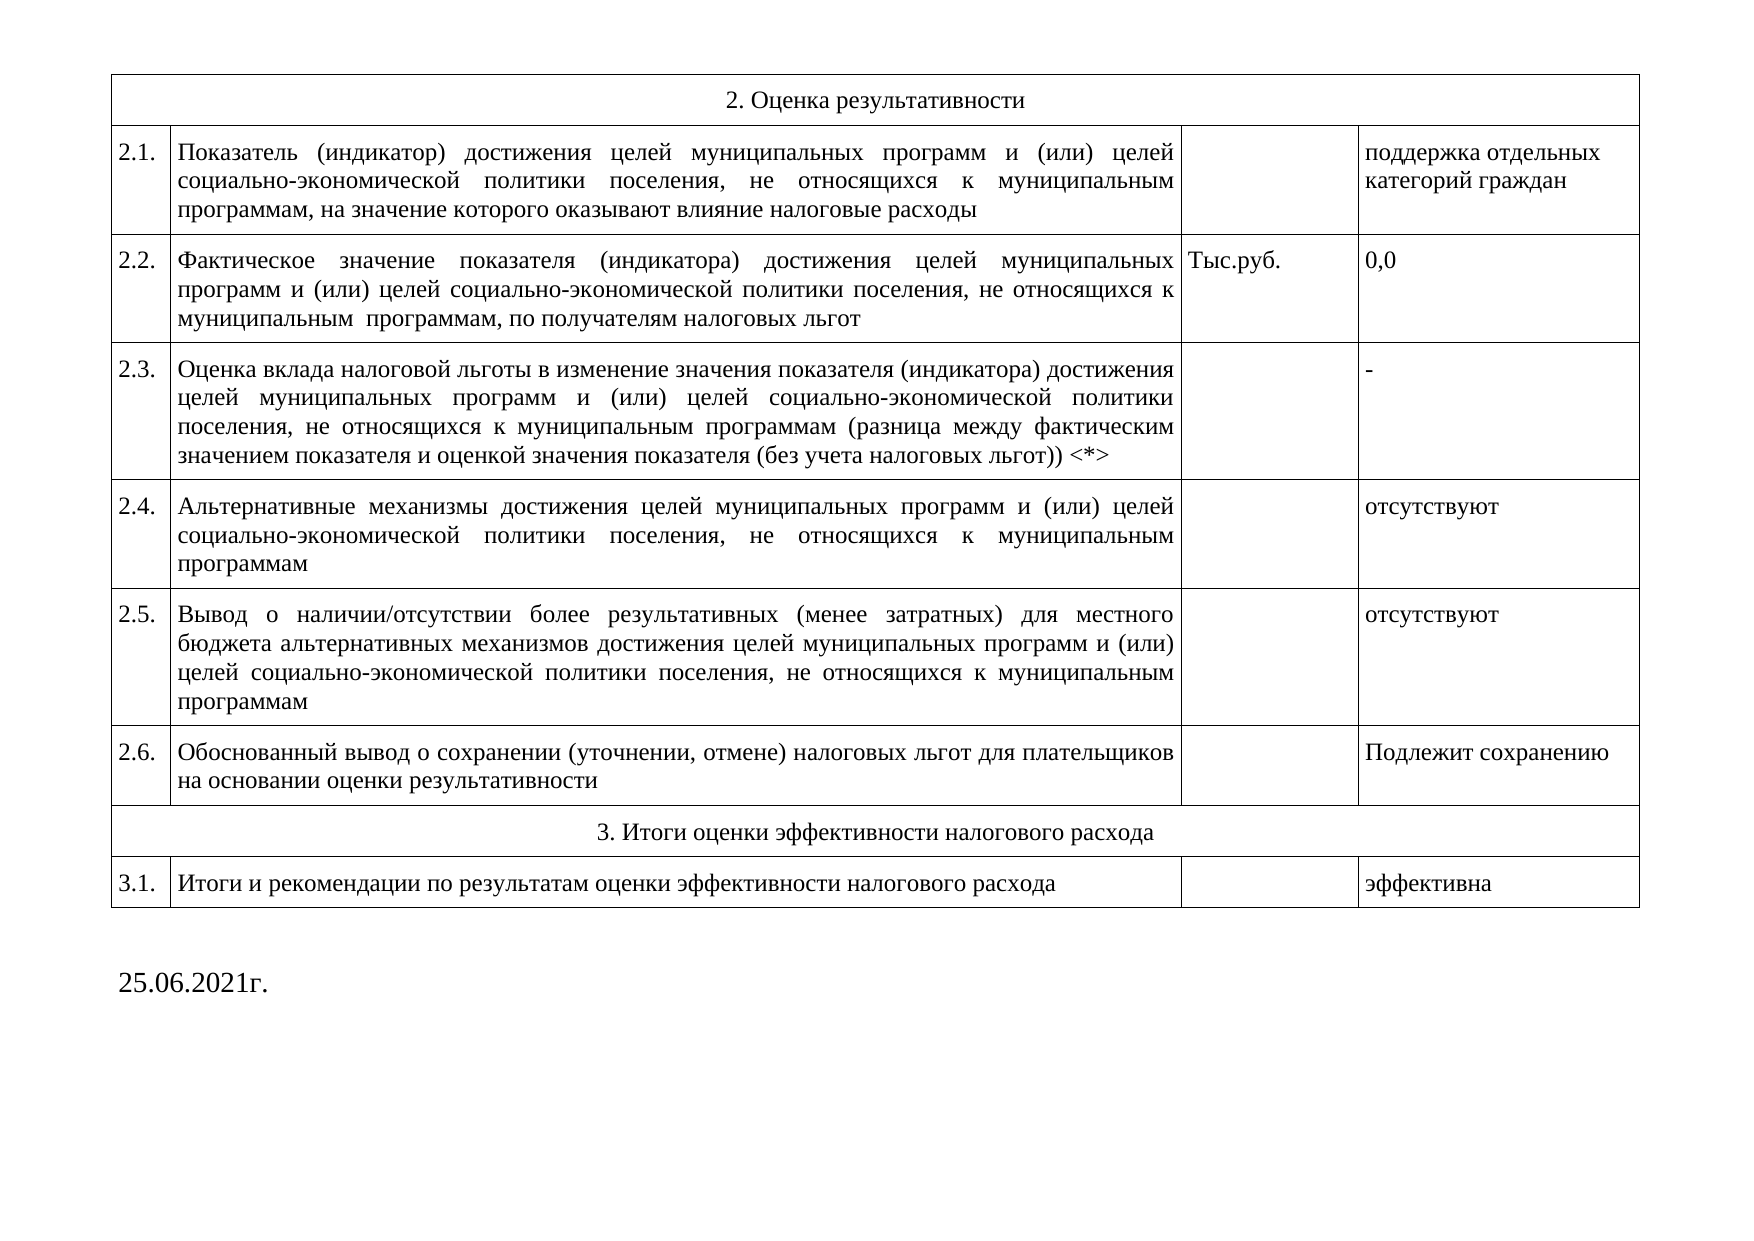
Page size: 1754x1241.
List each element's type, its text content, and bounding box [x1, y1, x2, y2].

table_cell Альтернативные механизмы достижения целей муниципальных программ и (или) целей социально-экономической политики поселения, не относящихся к муниципальным программам [171, 480, 1181, 588]
table_cell Фактическое значение показателя (индикатора) достижения целей муниципальных программ и (или) целей социально-экономической политики поселения, не относящихся к муниципальным программам, по получателям налоговых льгот [171, 235, 1181, 342]
table_cell 2.1. [112, 126, 170, 233]
table_cell Показатель (индикатор) достижения целей муниципальных программ и (или) целей социально-экономической политики поселения, не относящихся к муниципальным программам, на значение которого оказывают влияние налоговые расходы [171, 126, 1181, 233]
table_cell Подлежит сохранению [1359, 726, 1639, 805]
table_cell [1182, 343, 1358, 479]
table_cell 2.6. [112, 726, 170, 805]
table_cell Обоснованный вывод о сохранении (уточнении, отмене) налоговых льгот для плательщиков на основании оценки результативности [171, 726, 1181, 805]
table_cell [1182, 480, 1358, 588]
table_cell 2. Оценка результативности [112, 75, 1639, 125]
table_cell 3.1. [112, 857, 170, 907]
table_cell отсутствуют [1359, 480, 1639, 588]
table_cell 0,0 [1359, 235, 1639, 342]
table_cell Вывод о наличии/отсутствии более результативных (менее затратных) для местного бюджета альтернативных механизмов достижения целей муниципальных программ и (или) целей социально-экономической политики поселения, не относящихся к муниципальным программам [171, 589, 1181, 725]
text 25.06.2021г. [118, 966, 1698, 999]
table_cell 3. Итоги оценки эффективности налогового расхода [112, 806, 1639, 856]
table_cell 2.3. [112, 343, 170, 479]
table_cell поддержка отдельных категорий граждан [1359, 126, 1639, 233]
table_cell 2.4. [112, 480, 170, 588]
table_cell 2.2. [112, 235, 170, 342]
table_cell Итоги и рекомендации по результатам оценки эффективности налогового расхода [171, 857, 1181, 907]
table_cell отсутствуют [1359, 589, 1639, 725]
table_cell Тыс.руб. [1182, 235, 1358, 342]
table_cell 2.5. [112, 589, 170, 725]
table_cell [1182, 857, 1358, 907]
table_cell [1182, 726, 1358, 805]
table_cell эффективна [1359, 857, 1639, 907]
table_cell Оценка вклада налоговой льготы в изменение значения показателя (индикатора) достижения целей муниципальных программ и (или) целей социально-экономической политики поселения, не относящихся к муниципальным программам (разница между фактическим значением показателя и оценкой значения показателя (без учета налоговых льгот)) <*> [171, 343, 1181, 479]
table_cell [1182, 126, 1358, 233]
table_cell - [1359, 343, 1639, 479]
table_cell [1182, 589, 1358, 725]
